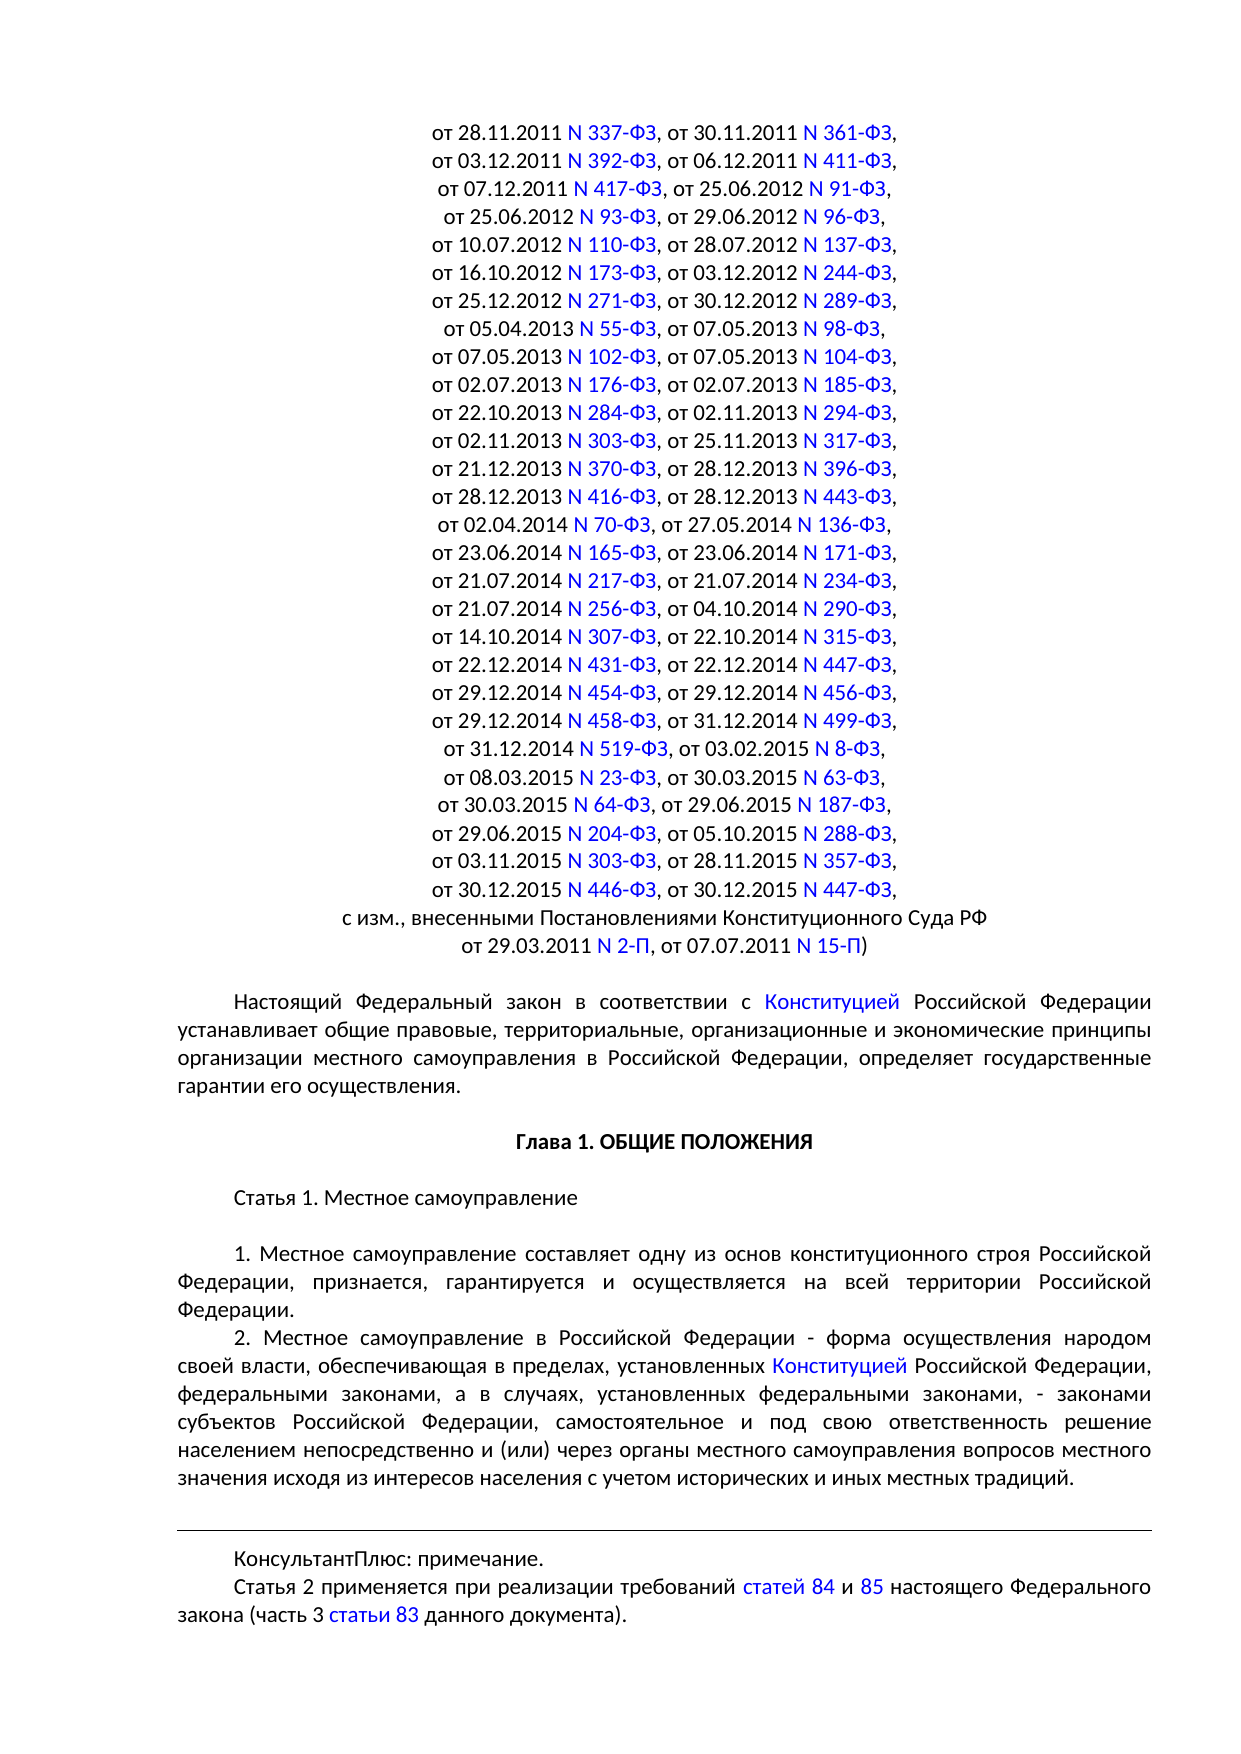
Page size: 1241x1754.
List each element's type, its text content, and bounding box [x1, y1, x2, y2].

text от 21.12.2013 N 370-ФЗ, от 28.12.2013 N 396-ФЗ, [177, 454, 1152, 482]
text от 05.04.2013 N 55-ФЗ, от 07.05.2013 N 98-ФЗ, [177, 314, 1152, 342]
text от 28.11.2011 N 337-ФЗ, от 30.11.2011 N 361-ФЗ, [177, 118, 1152, 146]
text от 25.12.2012 N 271-ФЗ, от 30.12.2012 N 289-ФЗ, [177, 286, 1152, 314]
text от 29.03.2011 N 2-П, от 07.07.2011 N 15-П) [177, 931, 1152, 959]
text от 23.06.2014 N 165-ФЗ, от 23.06.2014 N 171-ФЗ, [177, 538, 1152, 566]
text от 08.03.2015 N 23-ФЗ, от 30.03.2015 N 63-ФЗ, [177, 763, 1152, 791]
text от 21.07.2014 N 256-ФЗ, от 04.10.2014 N 290-ФЗ, [177, 594, 1152, 622]
text от 30.12.2015 N 446-ФЗ, от 30.12.2015 N 447-ФЗ, [177, 875, 1152, 903]
text от 03.11.2015 N 303-ФЗ, от 28.11.2015 N 357-ФЗ, [177, 847, 1152, 875]
text от 02.04.2014 N 70-ФЗ, от 27.05.2014 N 136-ФЗ, [177, 510, 1152, 538]
text от 31.12.2014 N 519-ФЗ, от 03.02.2015 N 8-ФЗ, [177, 734, 1152, 763]
text Настоящий Федеральный закон в соответствии с Конституцией Российской Федерации устанавливает общие правовые, территориальные, организационные и экономические принципы организации местного самоуправления в Российской Федерации, определяет государственные гарантии его осуществления. [177, 987, 1152, 1099]
title Глава 1. ОБЩИЕ ПОЛОЖЕНИЯ [177, 1127, 1152, 1155]
text от 22.12.2014 N 431-ФЗ, от 22.12.2014 N 447-ФЗ, [177, 651, 1152, 678]
text от 22.10.2013 N 284-ФЗ, от 02.11.2013 N 294-ФЗ, [177, 398, 1152, 426]
text 1. Местное самоуправление составляет одну из основ конституционного строя Российской Федерации, признается, гарантируется и осуществляется на всей территории Российской Федерации. [177, 1239, 1152, 1323]
text КонсультантПлюс: примечание. [177, 1544, 1152, 1572]
text с изм., внесенными Постановлениями Конституционного Суда РФ [177, 903, 1152, 931]
text 2. Местное самоуправление в Российской Федерации - форма осуществления народом своей власти, обеспечивающая в пределах, установленных Конституцией Российской Федерации, федеральными законами, а в случаях, установленных федеральными законами, - законами субъектов Российской Федерации, самостоятельное и под свою ответственность решение населением непосредственно и (или) через органы местного самоуправления вопросов местного значения исходя из интересов населения с учетом исторических и иных местных традиций. [177, 1323, 1152, 1491]
text от 02.11.2013 N 303-ФЗ, от 25.11.2013 N 317-ФЗ, [177, 426, 1152, 454]
text от 30.03.2015 N 64-ФЗ, от 29.06.2015 N 187-ФЗ, [177, 791, 1152, 819]
text от 07.12.2011 N 417-ФЗ, от 25.06.2012 N 91-ФЗ, [177, 174, 1152, 202]
text от 29.06.2015 N 204-ФЗ, от 05.10.2015 N 288-ФЗ, [177, 819, 1152, 847]
text от 02.07.2013 N 176-ФЗ, от 02.07.2013 N 185-ФЗ, [177, 370, 1152, 398]
text от 14.10.2014 N 307-ФЗ, от 22.10.2014 N 315-ФЗ, [177, 622, 1152, 651]
text от 29.12.2014 N 454-ФЗ, от 29.12.2014 N 456-ФЗ, [177, 678, 1152, 707]
text от 25.06.2012 N 93-ФЗ, от 29.06.2012 N 96-ФЗ, [177, 202, 1152, 230]
text от 16.10.2012 N 173-ФЗ, от 03.12.2012 N 244-ФЗ, [177, 258, 1152, 286]
text от 03.12.2011 N 392-ФЗ, от 06.12.2011 N 411-ФЗ, [177, 146, 1152, 174]
text Статья 2 применяется при реализации требований статей 84 и 85 настоящего Федерального закона (часть 3 статьи 83 данного документа). [177, 1572, 1152, 1628]
text от 28.12.2013 N 416-ФЗ, от 28.12.2013 N 443-ФЗ, [177, 482, 1152, 510]
text от 29.12.2014 N 458-ФЗ, от 31.12.2014 N 499-ФЗ, [177, 707, 1152, 734]
text от 07.05.2013 N 102-ФЗ, от 07.05.2013 N 104-ФЗ, [177, 342, 1152, 370]
text Статья 1. Местное самоуправление [177, 1183, 1152, 1211]
text от 21.07.2014 N 217-ФЗ, от 21.07.2014 N 234-ФЗ, [177, 566, 1152, 594]
text от 10.07.2012 N 110-ФЗ, от 28.07.2012 N 137-ФЗ, [177, 230, 1152, 258]
